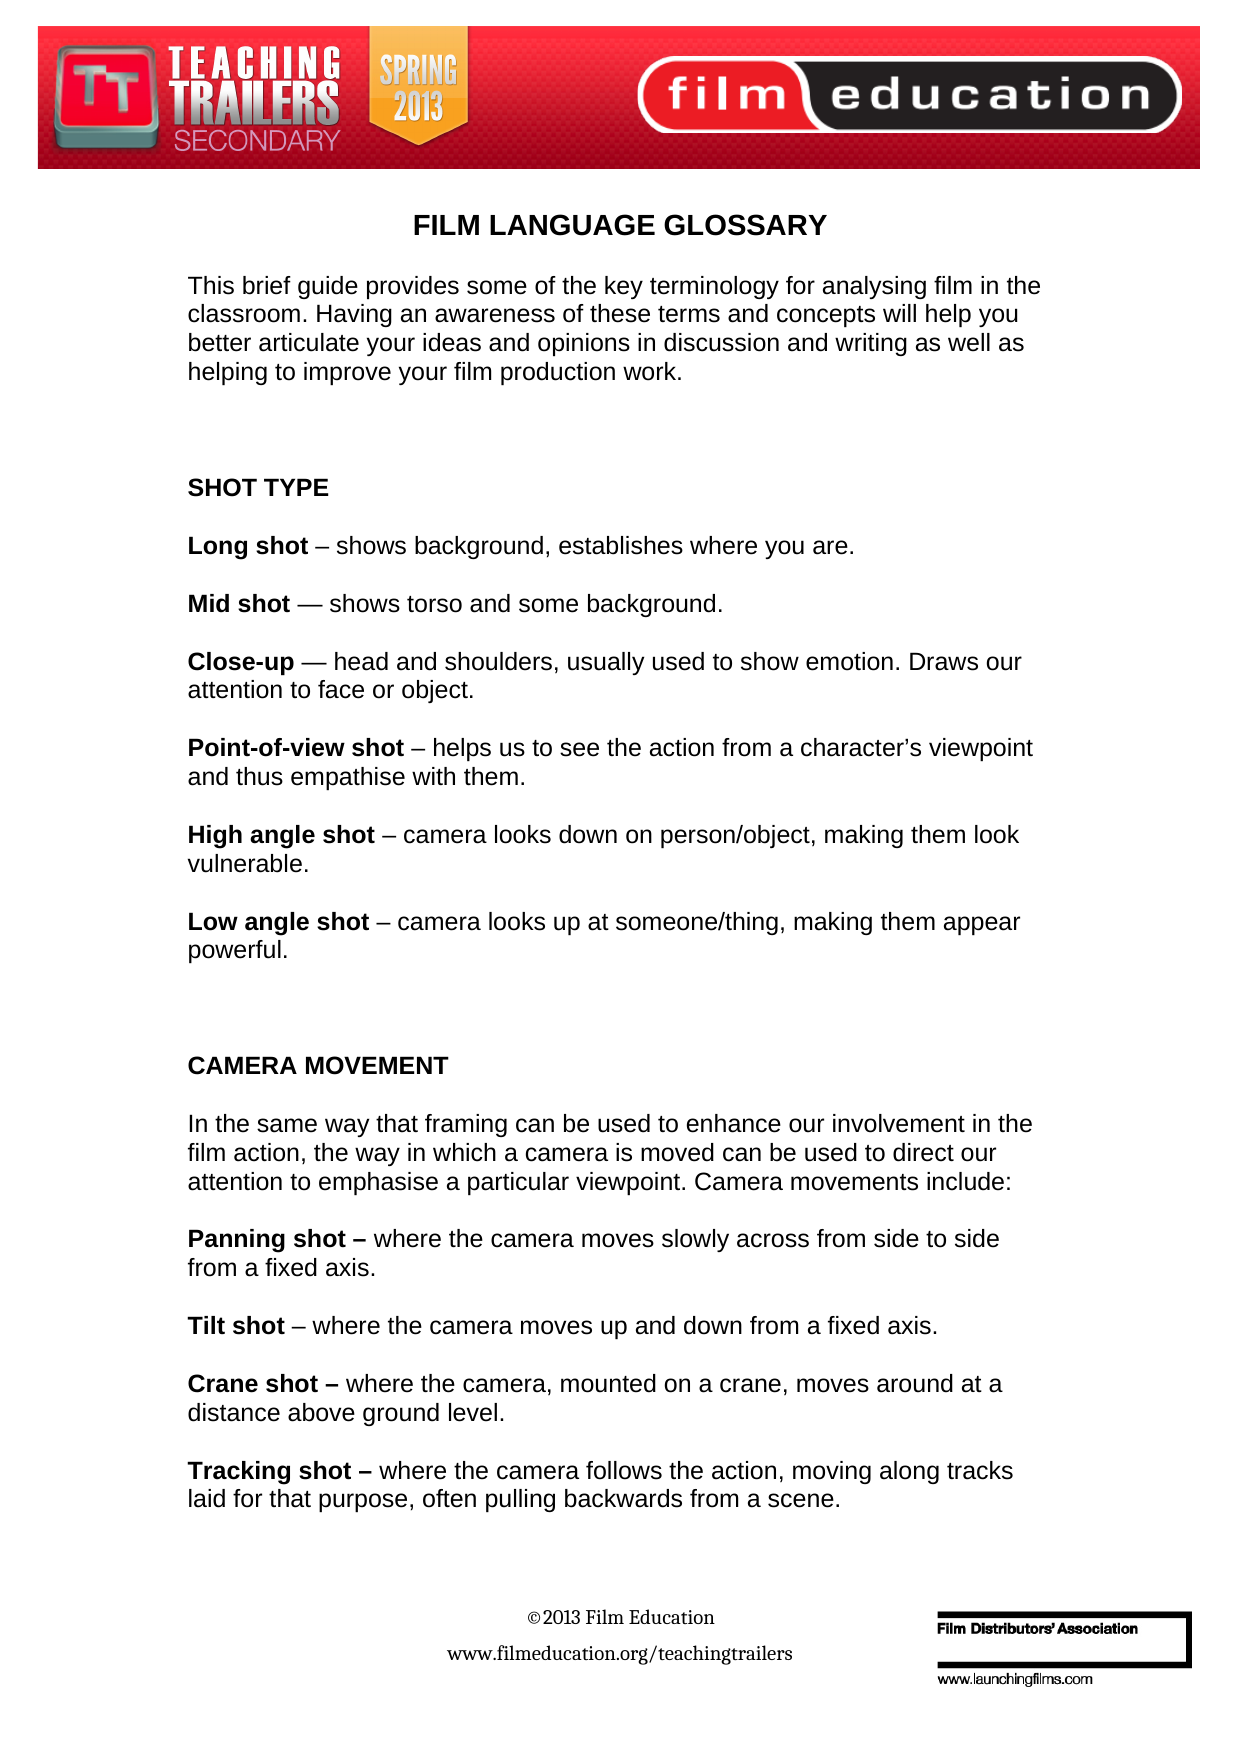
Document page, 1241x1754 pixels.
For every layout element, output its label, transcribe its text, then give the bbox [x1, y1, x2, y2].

text This brief guide provides some of the key terminology for analysing film in the classroom. Having an awareness of these terms and concepts will help you better articulate your ideas and opinions in discussion and writing as well as helping to improve your film production work. [187, 271, 1053, 386]
picture [937, 1611, 1192, 1687]
text Tracking shot – where the camera follows the action, moving along tracks laid for that purpose, often pulling backwards from a scene. [187, 1456, 1053, 1513]
text CAMERA MOVEMENT [187, 1051, 1053, 1080]
text Point-of-view shot – helps us to see the action from a character’s viewpoint and thus empathise with them. [187, 733, 1053, 791]
text Tilt shot – where the camera moves up and down from a fixed axis. [187, 1311, 1053, 1340]
text Long shot – shows background, establishes where you are. [187, 531, 1053, 559]
text FILM LANGUAGE GLOSSARY [187, 208, 1053, 241]
text High angle shot – camera looks down on person/object, making them look vulnerable. [187, 820, 1053, 877]
text Mid shot — shows torso and some background. [187, 588, 1053, 617]
picture [37, 26, 1200, 169]
text Close-up — head and shoulders, usually used to show emotion. Draws our attention to face or object. [187, 646, 1053, 704]
text Crane shot – where the camera, mounted on a crane, moves around at a distance above ground level. [187, 1369, 1053, 1426]
text In the same way that framing can be used to enhance our involvement in the film action, the way in which a camera is moved can be used to direct our attention to emphasise a particular viewpoint. Camera movements include: [187, 1109, 1053, 1195]
text Low angle shot – camera looks up at someone/thing, making them appear powerful. [187, 906, 1053, 964]
text Panning shot – where the camera moves slowly across from side to side from a fixed axis. [187, 1224, 1053, 1282]
text SHOT TYPE [187, 473, 1053, 501]
